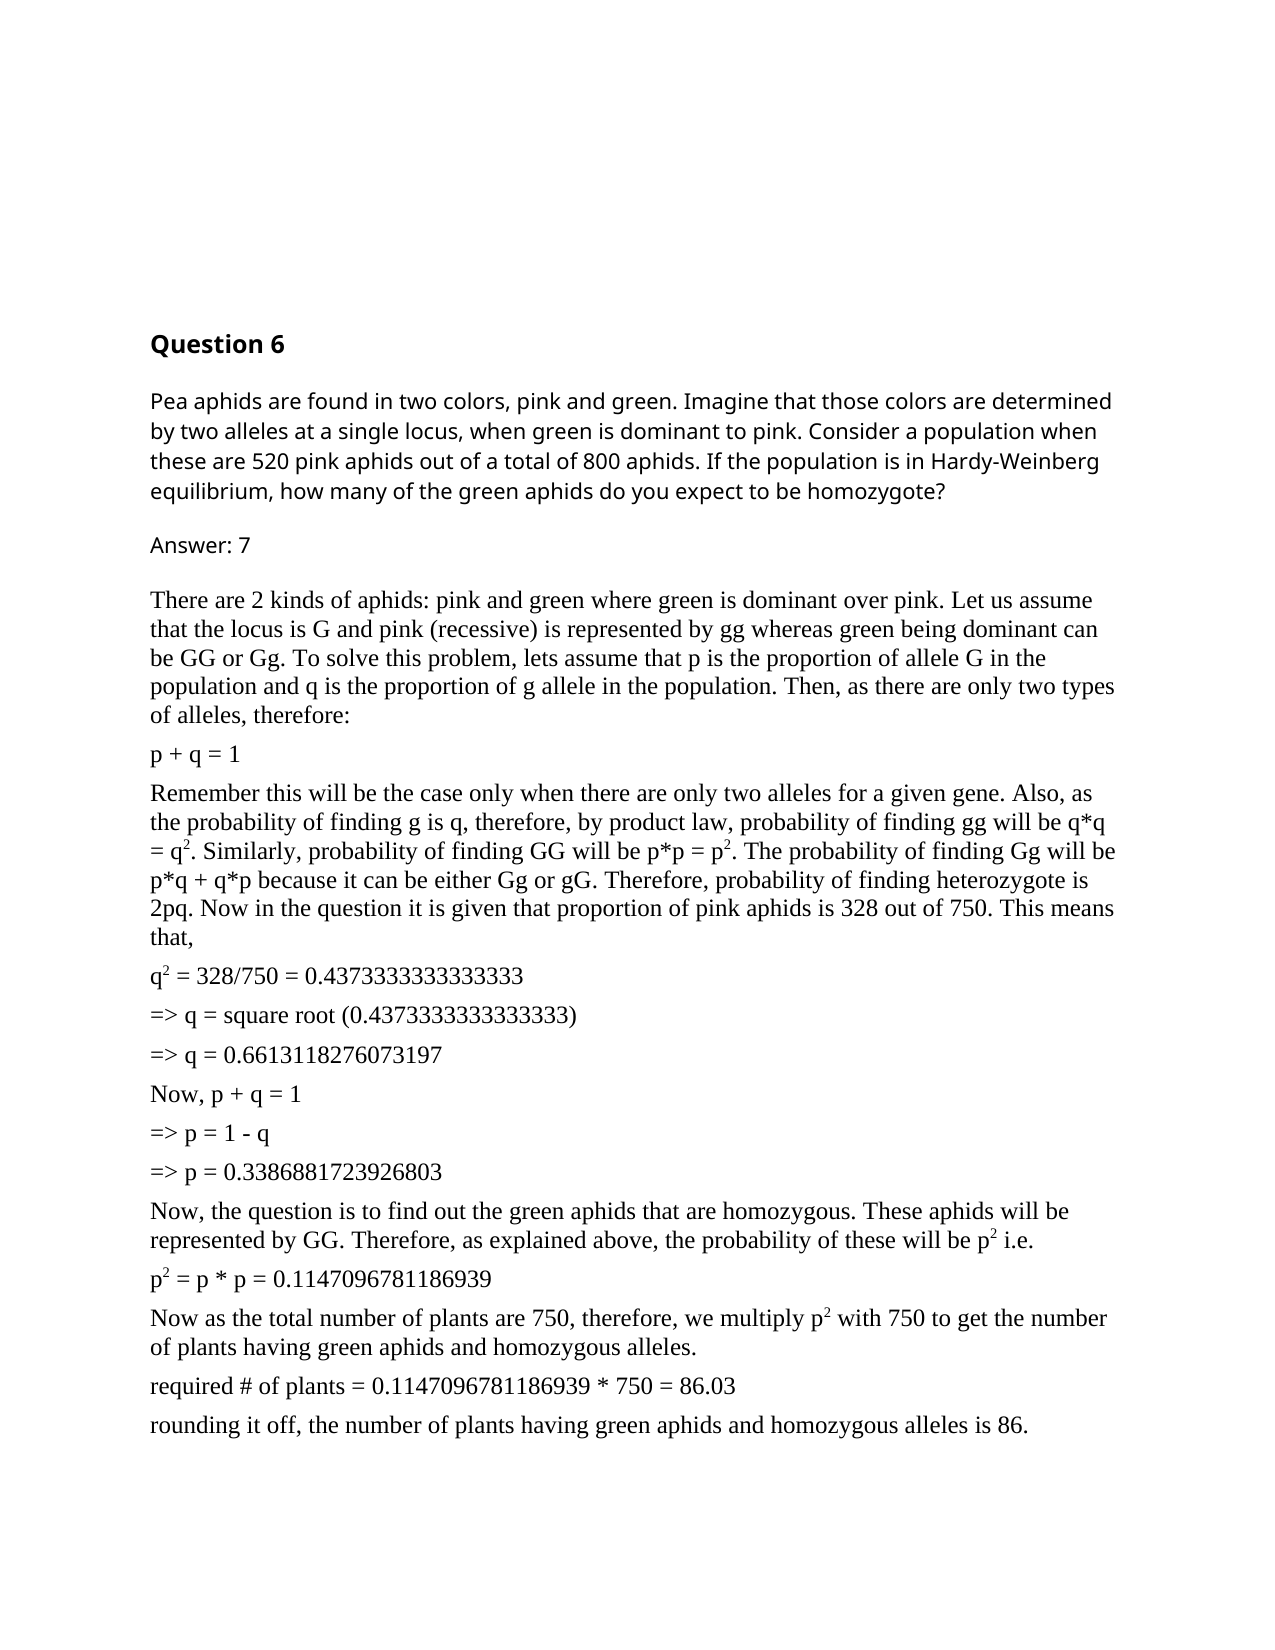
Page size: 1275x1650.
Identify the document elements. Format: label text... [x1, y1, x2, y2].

text Now, p + q = 1 [150, 1079, 1125, 1108]
text => p = 0.3386881723926803 [150, 1157, 1125, 1186]
text There are 2 kinds of aphids: pink and green where green is dominant over pink. Let us assume that the locus is G and pink (recessive) is represented by gg whereas green being dominant can be GG or Gg. To solve this problem, lets assume that p is the proportion of allele G in the population and q is the proportion of g allele in the population. Then, as there are only two types of alleles, therefore: [150, 585, 1125, 729]
text p + q = 1 [150, 739, 1125, 768]
text required # of plants = 0.1147096781186939 * 750 = 86.03 [150, 1371, 1125, 1400]
text Question 6 [150, 327, 1125, 361]
text Now, the question is to find out the green aphids that are homozygous. These aphids will be represented by GG. Therefore, as explained above, the probability of these will be p2 i.e. [150, 1196, 1125, 1254]
text => q = 0.6613118276073197 [150, 1040, 1125, 1068]
text q2 = 328/750 = 0.4373333333333333 [150, 961, 1125, 990]
text => p = 1 - q [150, 1118, 1125, 1147]
text rounding it off, the number of plants having green aphids and homozygous alleles is 86. [150, 1411, 1125, 1439]
text Now as the total number of plants are 750, therefore, we multiply p2 with 750 to get the number of plants having green aphids and homozygous alleles. [150, 1303, 1125, 1361]
text => q = square root (0.4373333333333333) [150, 1001, 1125, 1029]
text Pea aphids are found in two colors, pink and green. Imagine that those colors are determined by two alleles at a single locus, when green is dominant to pink. Consider a population when these are 520 pink aphids out of a total of 800 aphids. If the population is in Hardy-Weinberg equilibrium, how many of the green aphids do you expect to be homozygote? [150, 386, 1125, 505]
text Answer: 7 [150, 530, 1125, 560]
text p2 = p * p = 0.1147096781186939 [150, 1264, 1125, 1293]
text Remember this will be the case only when there are only two alleles for a given gene. Also, as the probability of finding g is q, therefore, by product law, probability of finding gg will be q*q = q2. Similarly, probability of finding GG will be p*p = p2. The probability of finding Gg will be p*q + q*p because it can be either Gg or gG. Therefore, probability of finding heterozygote is 2pq. Now in the question it is given that proportion of pink aphids is 328 out of 750. This means that, [150, 778, 1125, 951]
